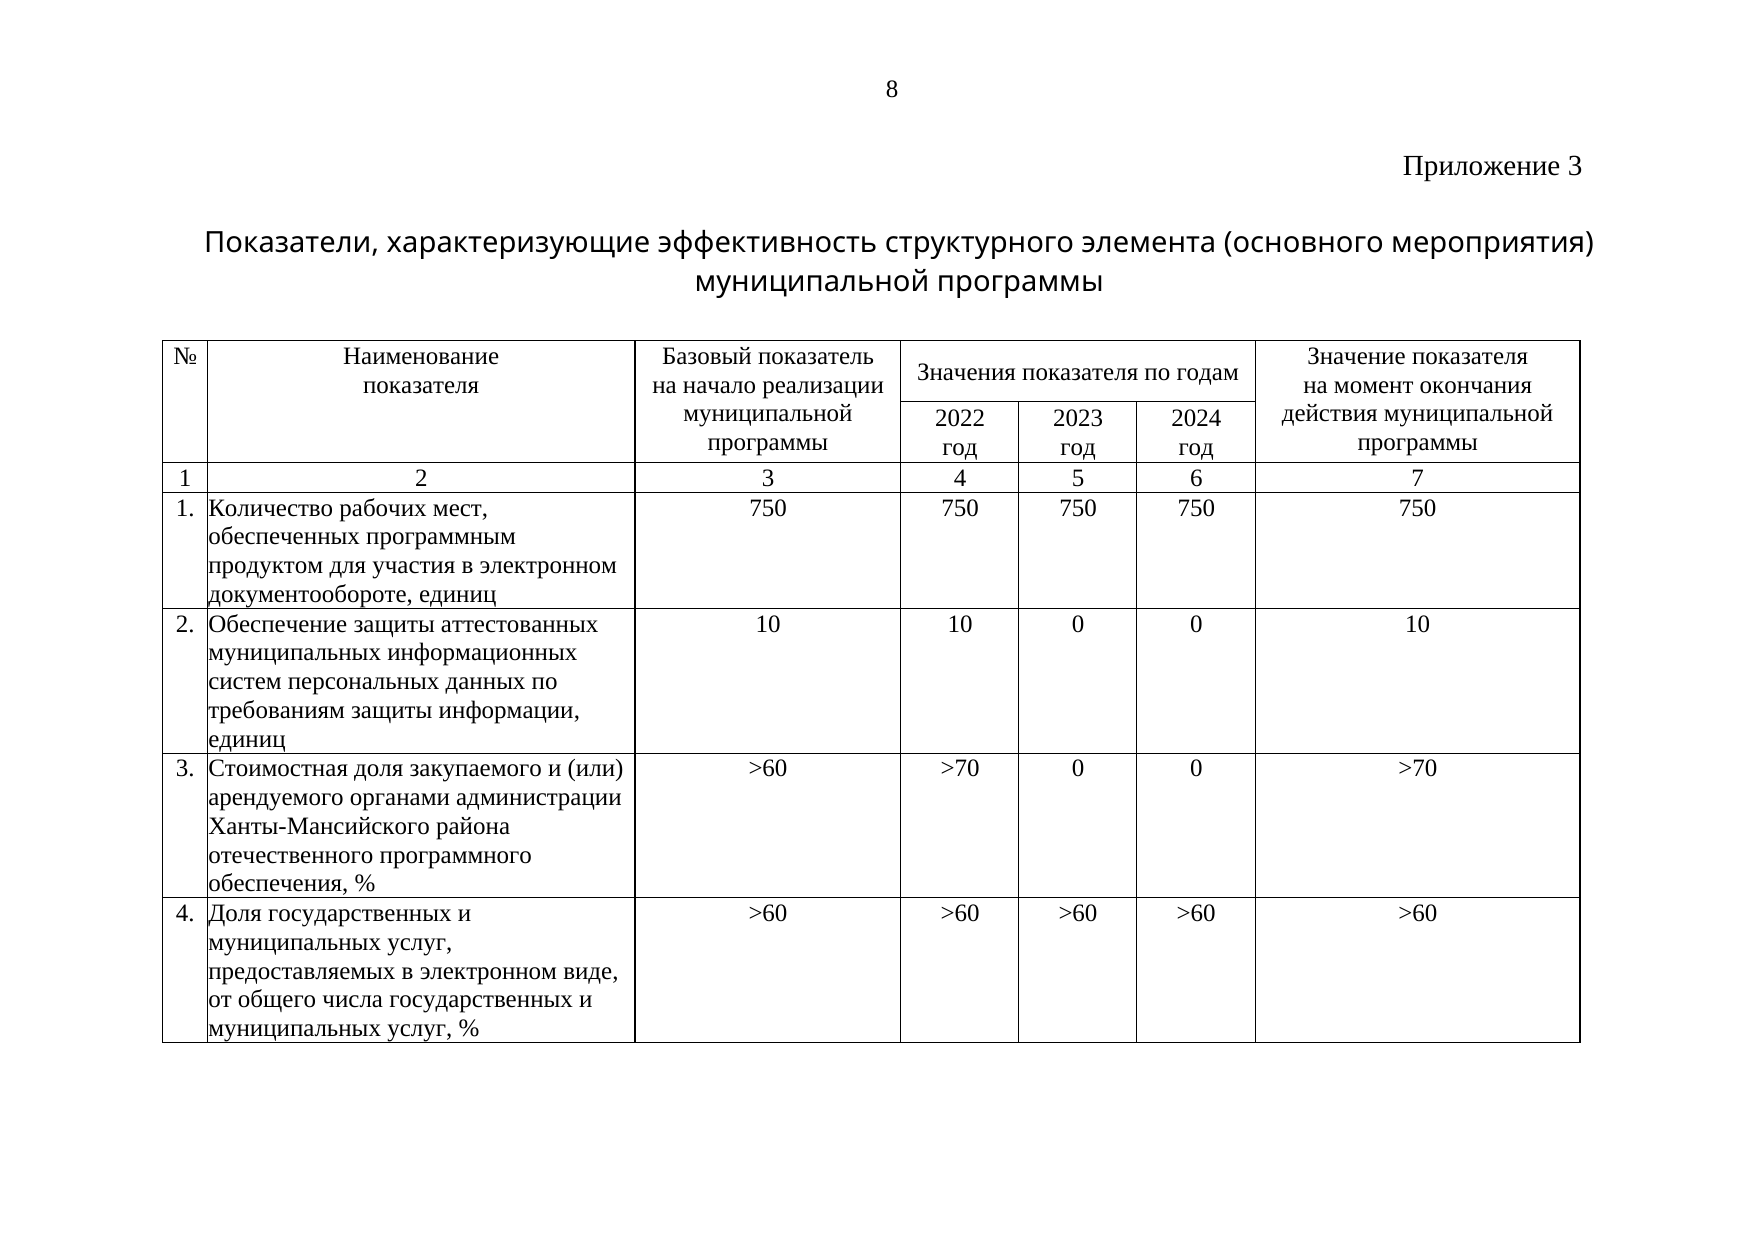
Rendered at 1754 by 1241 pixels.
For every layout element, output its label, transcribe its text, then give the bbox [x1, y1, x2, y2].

table_cell 4 [901, 463, 1018, 492]
table_cell 750 [1256, 493, 1579, 608]
table_cell 0 [1137, 754, 1255, 897]
text Показатели, характеризующие эффективность структурного элемента (основного мероприятия) [177, 221, 1621, 261]
table_cell 750 [901, 493, 1018, 608]
table_header Базовый показатель на начало реализации муниципальной программы [636, 341, 900, 462]
table_cell 2023 год [1019, 402, 1136, 462]
table_cell 10 [1256, 609, 1579, 752]
table_header Значения показателя по годам [901, 341, 1255, 401]
table_header № [163, 341, 207, 462]
table_cell 4. [163, 898, 207, 1042]
table_cell 7 [1256, 463, 1579, 492]
table_cell 6 [1137, 463, 1255, 492]
text муниципальной программы [177, 261, 1621, 300]
text Приложение 3 [1403, 148, 1621, 181]
table_cell 5 [1019, 463, 1136, 492]
table_cell 2022 год [901, 402, 1018, 462]
table_cell 10 [901, 609, 1018, 752]
table_cell 2024 год [1137, 402, 1255, 462]
table_cell >70 [901, 754, 1018, 897]
table_cell Количество рабочих мест, обеспеченных программным продуктом для участия в электронном документообороте, единиц [208, 493, 634, 608]
table_cell >60 [901, 898, 1018, 1042]
table_cell 750 [1019, 493, 1136, 608]
table_cell 0 [1019, 609, 1136, 752]
table_cell Доля государственных и муниципальных услуг, предоставляемых в электронном виде, от общего числа государственных и муниципальных услуг, % [208, 898, 634, 1042]
table_cell 0 [1137, 609, 1255, 752]
table_cell 1. [163, 493, 207, 608]
table_cell 3 [636, 463, 900, 492]
table_cell >60 [636, 898, 900, 1042]
table_cell >60 [1019, 898, 1136, 1042]
table_header Наименование показателя [208, 341, 634, 462]
table_cell >60 [636, 754, 900, 897]
table_cell 3. [163, 754, 207, 897]
table_cell 0 [1019, 754, 1136, 897]
table_cell 2. [163, 609, 207, 752]
table_cell >70 [1256, 754, 1579, 897]
table_cell 750 [1137, 493, 1255, 608]
table_cell 1 [163, 463, 207, 492]
table_cell >60 [1256, 898, 1579, 1042]
table_cell 10 [636, 609, 900, 752]
table_header Значение показателя на момент окончания действия муниципальной программы [1256, 341, 1579, 462]
table_cell Обеспечение защиты аттестованных муниципальных информационных систем персональных данных по требованиям защиты информации, единиц [208, 609, 634, 752]
table_cell 2 [208, 463, 634, 492]
table_cell Стоимостная доля закупаемого и (или) арендуемого органами администрации Ханты-Мансийского района отечественного программного обеспечения, % [208, 754, 634, 897]
table_cell 750 [636, 493, 900, 608]
table_cell >60 [1137, 898, 1255, 1042]
